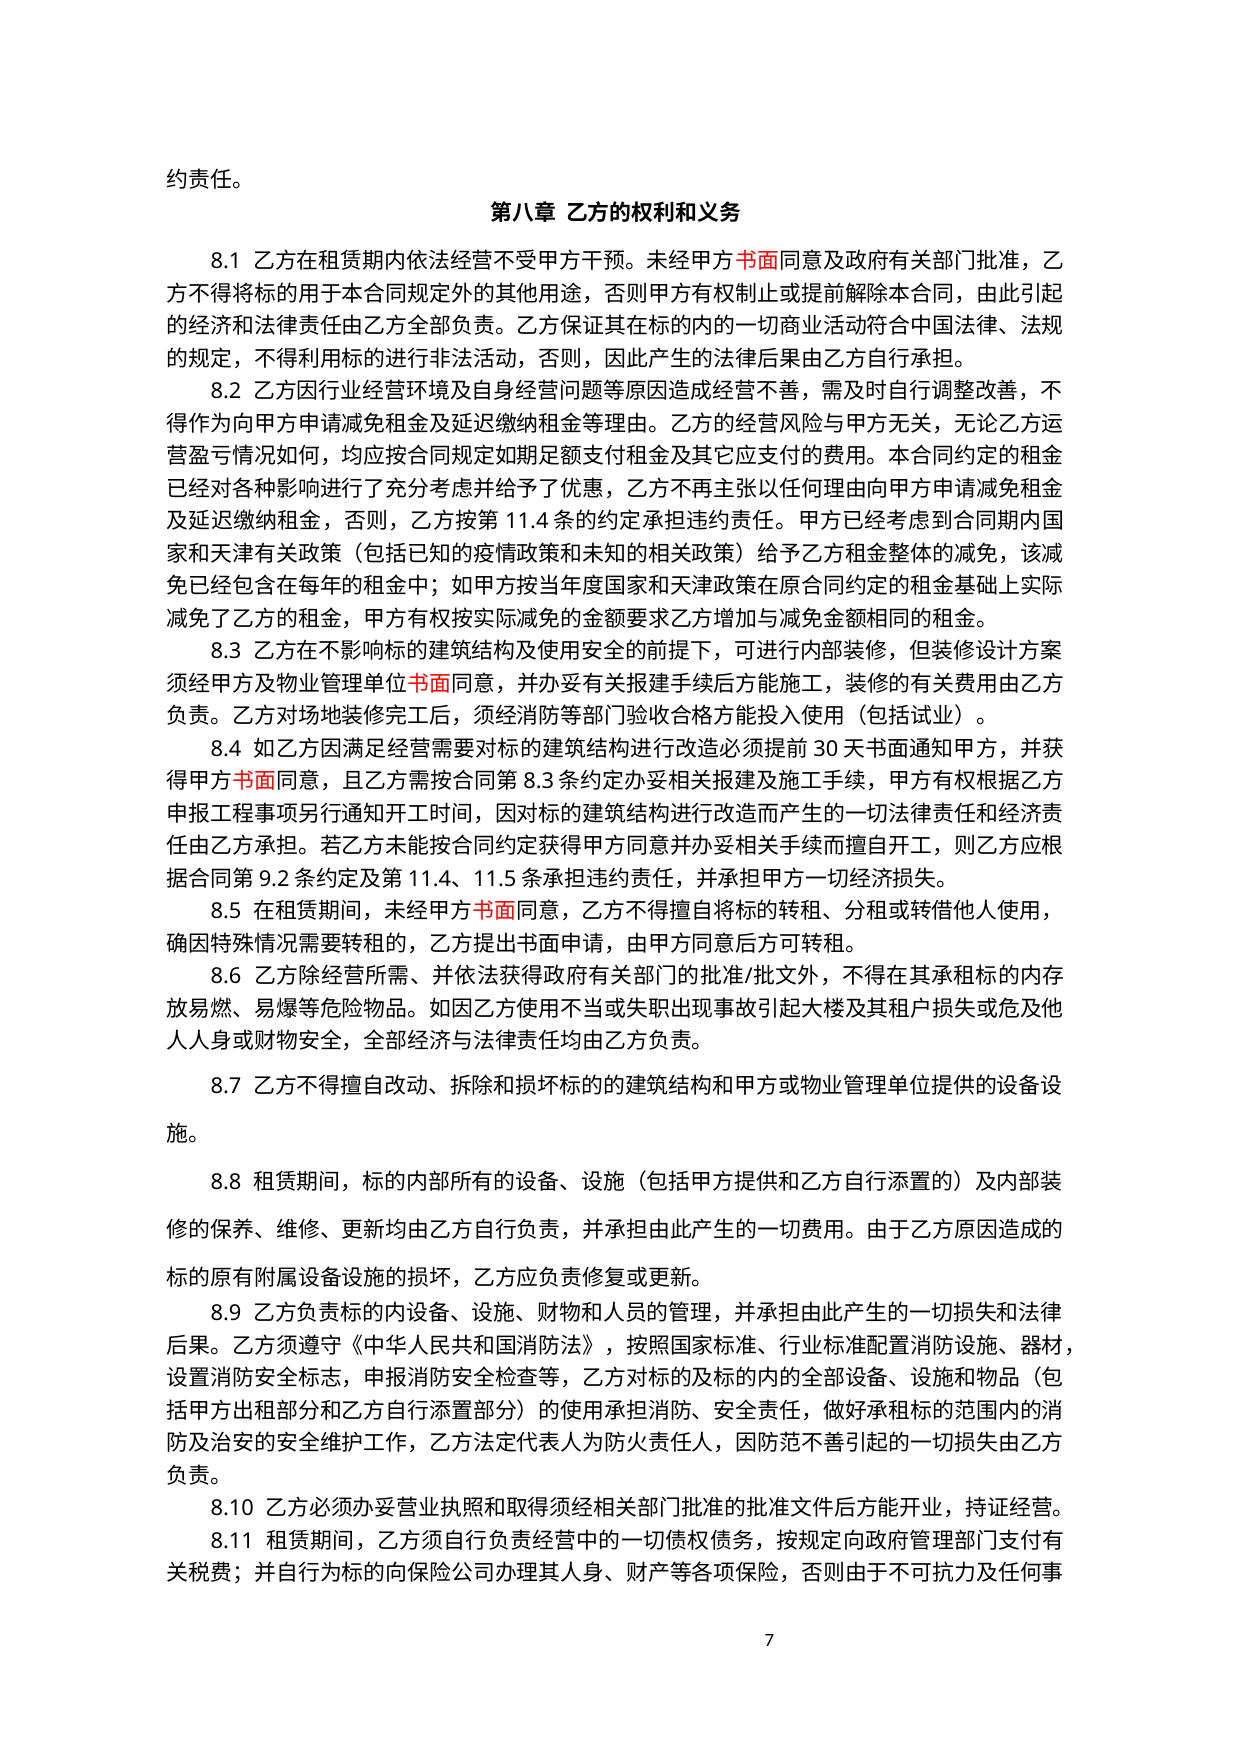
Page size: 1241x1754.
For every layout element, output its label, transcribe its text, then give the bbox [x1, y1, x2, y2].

text 8.9 乙方负责标的内设备、设施、财物和人员的管理，并承担由此产生的一切损失和法律后果。乙方须遵守《中华人民共和国消防法》，按照国家标准、行业标准配置消防设施、器材，设置消防安全标志，申报消防安全检查等，乙方对标的及标的内的全部设备、设施和物品（包括甲方出租部分和乙方自行添置部分）的使用承担消防、安全责任，做好承租标的范围内的消防及治安的安全维护工作，乙方法定代表人为防火责任人，因防范不善引起的一切损失由乙方负责。 [167, 1295, 1064, 1490]
text 8.7 乙方不得擅自改动、拆除和损坏标的的建筑结构和甲方或物业管理单位提供的设备设施。 [167, 1055, 1064, 1151]
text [167, 1522, 1064, 1587]
text 8.10 乙方必须办妥营业执照和取得须经相关部门批准的批准文件后方能开业，持证经营。 [167, 1490, 1064, 1522]
text 8.3 乙方在不影响标的建筑结构及使用安全的前提下，可进行内部装修，但装修设计方案须经甲方及物业管理单位书面同意，并办妥有关报建手续后方能施工，装修的有关费用由乙方负责。乙方对场地装修完工后，须经消防等部门验收合格方能投入使用（包括试业）。 [167, 633, 1064, 730]
text 8.2 乙方因行业经营环境及自身经营问题等原因造成经营不善，需及时自行调整改善，不得作为向甲方申请减免租金及延迟缴纳租金等理由。乙方的经营风险与甲方无关，无论乙方运营盈亏情况如何，均应按合同规定如期足额支付租金及其它应支付的费用。本合同约定的租金已经对各种影响进行了充分考虑并给予了优惠，乙方不再主张以任何理由向甲方申请减免租金及延迟缴纳租金，否则，乙方按第11.4条的约定承担违约责任。甲方已经考虑到合同期内国家和天津有关政策（包括已知的疫情政策和未知的相关政策）给予乙方租金整体的减免，该减免已经包含在每年的租金中；如甲方按当年度国家和天津政策在原合同约定的租金基础上实际减免了乙方的租金，甲方有权按实际减免的金额要求乙方增加与减免金额相同的租金。 [167, 373, 1064, 633]
text 第八章 乙方的权利和义务 [167, 194, 1064, 227]
text 8.1 乙方在租赁期内依法经营不受甲方干预。未经甲方书面同意及政府有关部门批准，乙方不得将标的用于本合同规定外的其他用途，否则甲方有权制止或提前解除本合同，由此引起的经济和法律责任由乙方全部负责。乙方保证其在标的内的一切商业活动符合中国法律、法规的规定，不得利用标的进行非法活动，否则，因此产生的法律后果由乙方自行承担。 [167, 243, 1064, 373]
text 8.6 乙方除经营所需、并依法获得政府有关部门的批准/批文外，不得在其承租标的内存放易燃、易爆等危险物品。如因乙方使用不当或失职出现事故引起大楼及其租户损失或危及他人人身或财物安全，全部经济与法律责任均由乙方负责。 [167, 958, 1064, 1055]
text 8.5 在租赁期间，未经甲方书面同意，乙方不得擅自将标的转租、分租或转借他人使用，确因特殊情况需要转租的，乙方提出书面申请，由甲方同意后方可转租。 [167, 893, 1064, 958]
text 8.8 租赁期间，标的内部所有的设备、设施（包括甲方提供和乙方自行添置的）及内部装修的保养、维修、更新均由乙方自行负责，并承担由此产生的一切费用。由于乙方原因造成的标的原有附属设备设施的损坏，乙方应负责修复或更新。 [167, 1151, 1064, 1295]
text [167, 162, 1064, 194]
text 8.4 如乙方因满足经营需要对标的建筑结构进行改造必须提前30天书面通知甲方，并获得甲方书面同意，且乙方需按合同第8.3条约定办妥相关报建及施工手续，甲方有权根据乙方申报工程事项另行通知开工时间，因对标的建筑结构进行改造而产生的一切法律责任和经济责任由乙方承担。若乙方未能按合同约定获得甲方同意并办妥相关手续而擅自开工，则乙方应根据合同第9.2条约定及第11.4、11.5条承担违约责任，并承担甲方一切经济损失。 [167, 730, 1064, 893]
